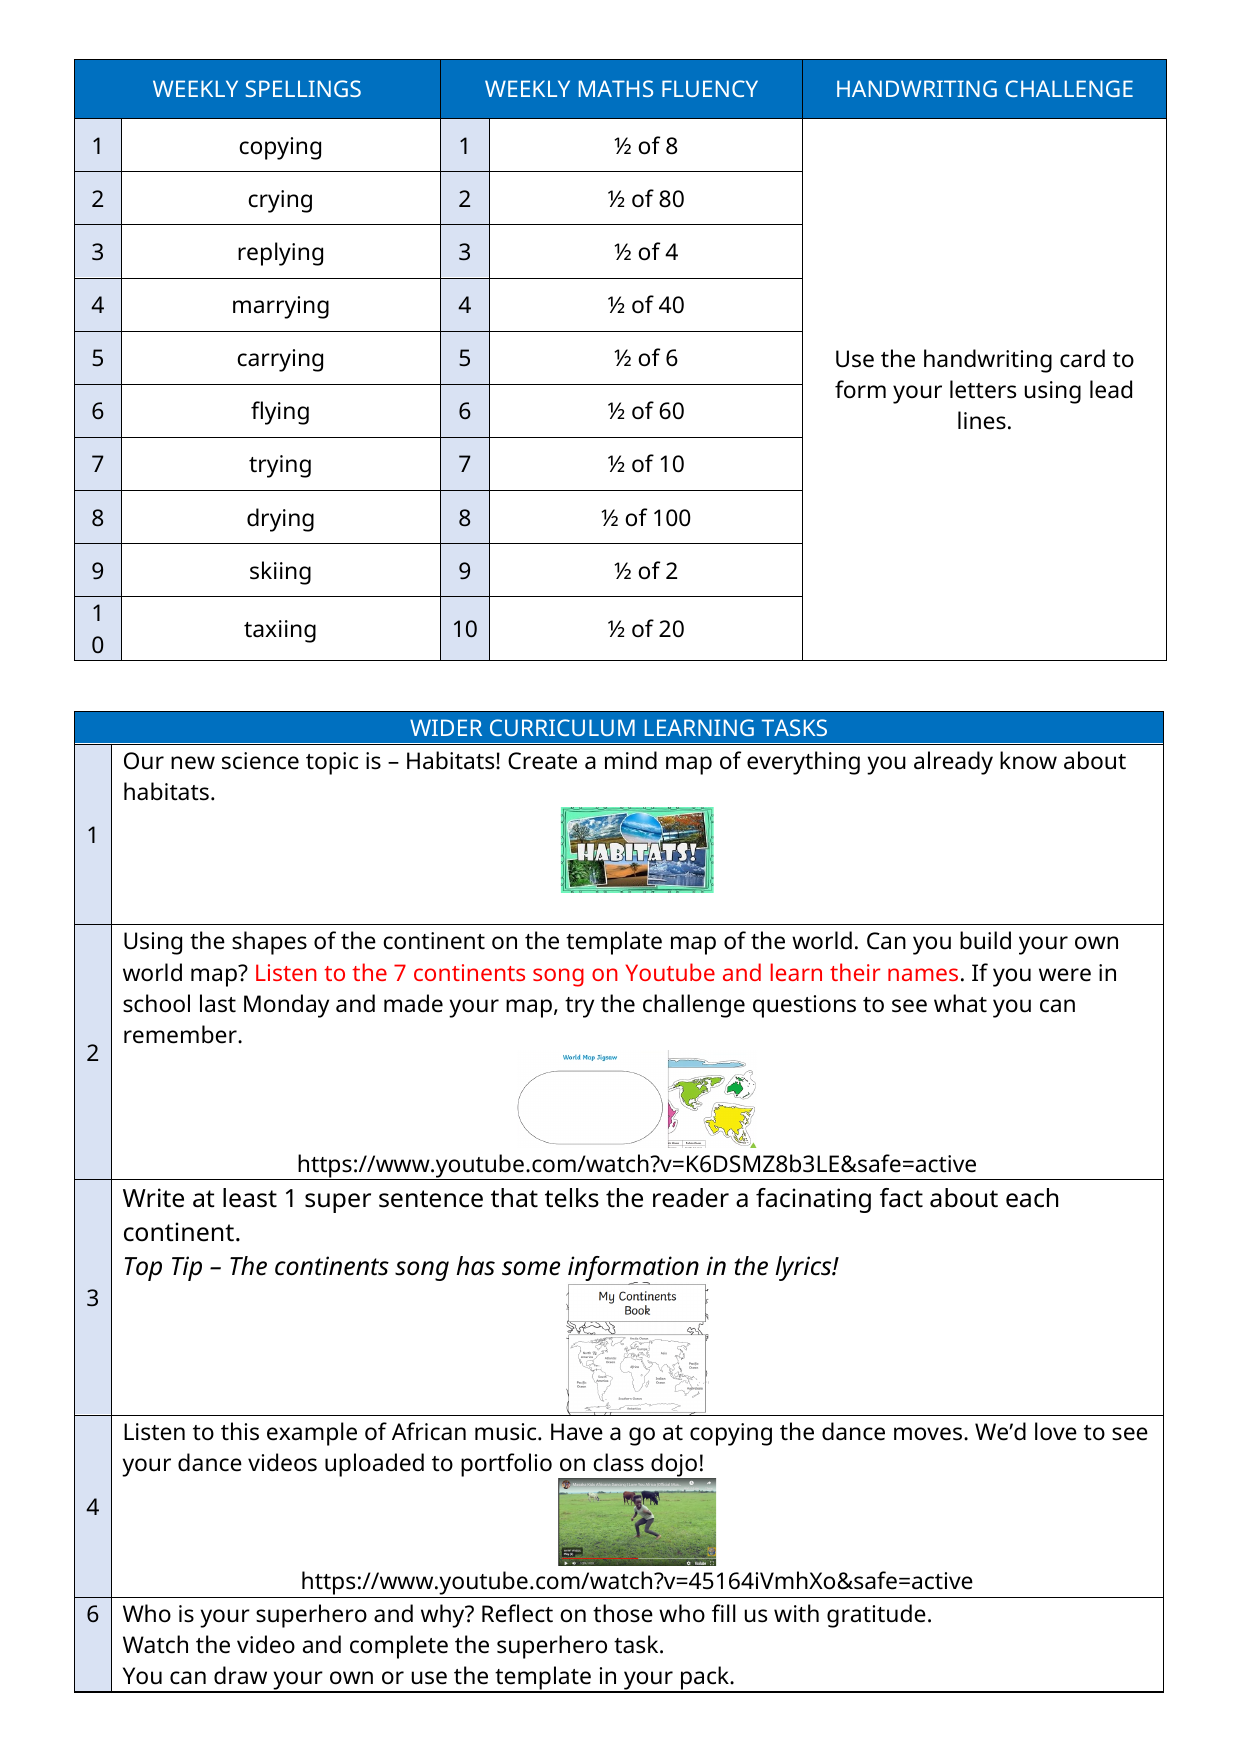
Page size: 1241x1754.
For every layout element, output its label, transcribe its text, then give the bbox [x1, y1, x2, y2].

table_cell 5 [441, 332, 489, 384]
table_header HANDWRITING CHALLENGE [803, 60, 1166, 118]
table_cell trying [122, 438, 440, 490]
table_cell flying [122, 385, 440, 437]
table_cell copying [122, 119, 440, 171]
table_cell Our new science topic is – Habitats! Create a mind map of everything you already know about habitats. [112, 745, 1163, 924]
table_cell ½ of 10 [490, 438, 802, 490]
table_cell ½ of 40 [490, 279, 802, 331]
picture [558, 1478, 717, 1566]
table_cell 10 [75, 597, 121, 660]
table_header WEEKLY MATHS FLUENCY [441, 60, 802, 118]
table_cell 2 [75, 925, 111, 1179]
table_cell ½ of 4 [490, 225, 802, 277]
table_cell 8 [441, 491, 489, 543]
table_cell skiing [122, 544, 440, 596]
table_cell Using the shapes of the continent on the template map of the world. Can you build your own world map? Listen to the 7 continents song on Youtube and learn their names. If you were in school last Monday and made your map, try the challenge questions to see what you can remember. https://www.youtube.com/watch?v=K6DSMZ8b3LE&safe=active [112, 925, 1163, 1179]
table_cell drying [122, 491, 440, 543]
table_cell Write at least 1 super sentence that telks the reader a facinating fact about each continent. Top Tip – The continents song has some information in the lyrics! [112, 1180, 1163, 1414]
table_cell ½ of 6 [490, 332, 802, 384]
table_cell Use the handwriting card to form your letters using lead lines. [803, 119, 1166, 660]
table_cell carrying [122, 332, 440, 384]
table_cell 4 [441, 279, 489, 331]
table_cell 9 [441, 544, 489, 596]
table_cell ½ of 20 [490, 597, 802, 660]
table_cell 9 [75, 544, 121, 596]
table_cell 6 [75, 1598, 111, 1691]
table_cell 3 [75, 225, 121, 277]
table_cell 7 [441, 438, 489, 490]
table_cell 4 [75, 279, 121, 331]
table_cell 5 [75, 332, 121, 384]
table_cell crying [122, 172, 440, 224]
table_cell 4 [75, 1416, 111, 1597]
table_cell 7 [75, 438, 121, 490]
table_cell ½ of 2 [490, 544, 802, 596]
table_cell 6 [441, 385, 489, 437]
table_cell 3 [441, 225, 489, 277]
table_cell 2 [441, 172, 489, 224]
picture [560, 807, 714, 893]
table_cell 6 [75, 385, 121, 437]
picture [517, 1050, 758, 1148]
picture [566, 1282, 709, 1415]
table_header WIDER CURRICULUM LEARNING TASKS [75, 712, 1163, 743]
table_cell ½ of 60 [490, 385, 802, 437]
table_cell 2 [75, 172, 121, 224]
table_cell replying [122, 225, 440, 277]
table_cell 1 [75, 745, 111, 924]
table_cell 3 [75, 1180, 111, 1414]
table_cell ½ of 8 [490, 119, 802, 171]
table_cell ½ of 100 [490, 491, 802, 543]
table_cell taxiing [122, 597, 440, 660]
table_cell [112, 1598, 1163, 1691]
table_cell 1 [75, 119, 121, 171]
table_cell 1 [441, 119, 489, 171]
table_cell 8 [75, 491, 121, 543]
table_cell marrying [122, 279, 440, 331]
table_cell 10 [441, 597, 489, 660]
table_cell ½ of 80 [490, 172, 802, 224]
table_cell Listen to this example of African music. Have a go at copying the dance moves. We’d love to see your dance videos uploaded to portfolio on class dojo! https://www.youtube.com/watch?v=45164iVmhXo&safe=active [112, 1416, 1163, 1597]
table_header WEEKLY SPELLINGS [75, 60, 440, 118]
